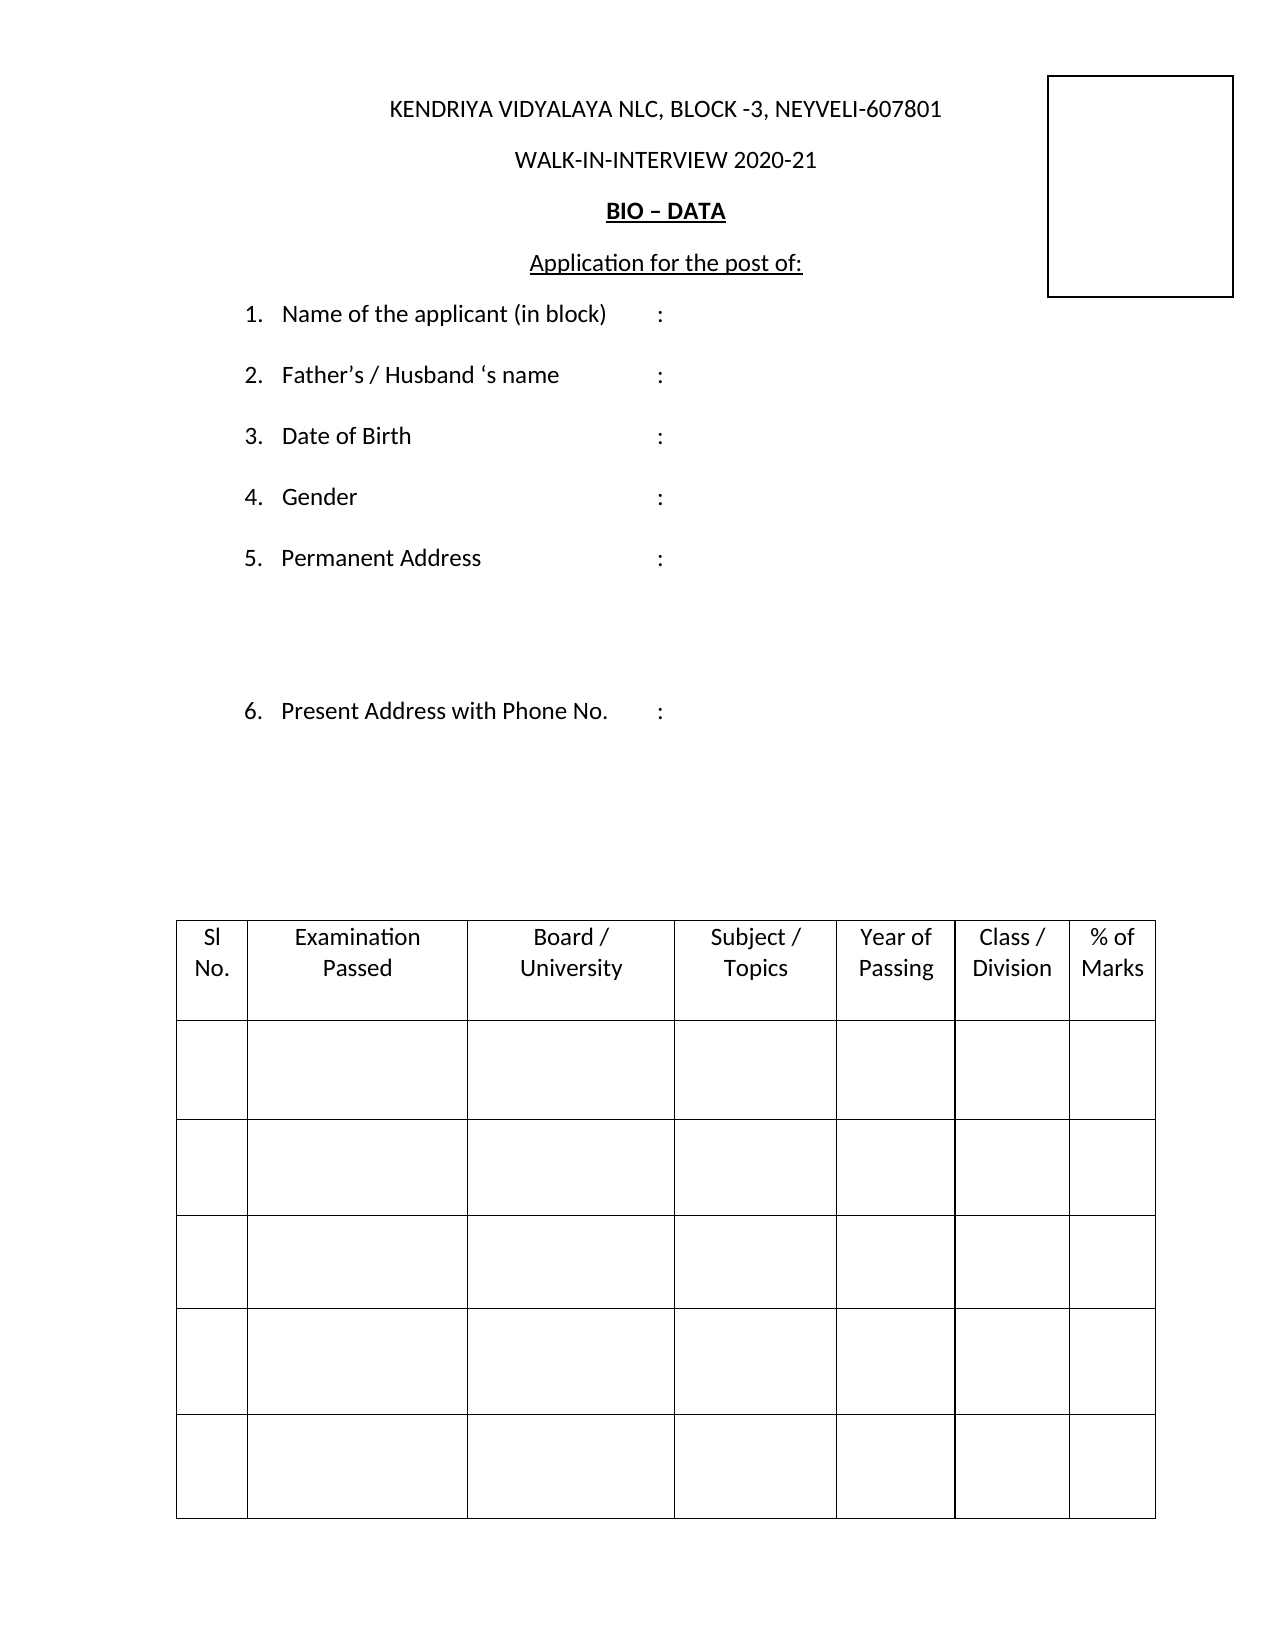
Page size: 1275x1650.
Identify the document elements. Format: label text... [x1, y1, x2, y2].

table_cell [177, 1309, 247, 1414]
table_cell [248, 1021, 467, 1119]
table_cell [956, 1309, 1069, 1414]
table_cell [837, 1021, 954, 1119]
list Father’s / Husband ‘s name : [244, 359, 1125, 390]
table_cell [1070, 1021, 1155, 1119]
table_cell [248, 1415, 467, 1518]
table_header % of Marks [1070, 921, 1155, 1020]
table_cell [956, 1120, 1069, 1215]
table_cell [468, 1021, 674, 1119]
table_cell [248, 1216, 467, 1308]
list Present Address with Phone No. : [244, 695, 1125, 726]
table_cell [468, 1415, 674, 1518]
table_cell [837, 1216, 954, 1308]
text WALK-IN-INTERVIEW 2020-21 [207, 144, 1047, 175]
table_cell [675, 1120, 836, 1215]
table_header Year of Passing [837, 921, 954, 1020]
table_cell [956, 1415, 1069, 1518]
table_cell [248, 1120, 467, 1215]
table_cell [468, 1120, 674, 1215]
table_header Sl No. [177, 921, 247, 1020]
table_cell [1070, 1309, 1155, 1414]
table_cell [675, 1415, 836, 1518]
table_cell [675, 1021, 836, 1119]
table_cell [1070, 1120, 1155, 1215]
table_cell [675, 1216, 836, 1308]
table_header Examination Passed [248, 921, 467, 1020]
text BIO – DATA [207, 196, 1047, 226]
list Gender : [244, 481, 1125, 512]
table_header Board / University [468, 921, 674, 1020]
table_cell [837, 1415, 954, 1518]
table_cell [177, 1415, 247, 1518]
list Date of Birth : [244, 420, 1125, 451]
table_cell [177, 1021, 247, 1119]
table_cell [177, 1216, 247, 1308]
list Permanent Address : [244, 542, 1125, 573]
table_header Class / Division [956, 921, 1069, 1020]
table_cell [956, 1021, 1069, 1119]
table_cell [956, 1216, 1069, 1308]
table_cell [1070, 1216, 1155, 1308]
table_cell [1070, 1415, 1155, 1518]
table_cell [675, 1309, 836, 1414]
text KENDRIYA VIDYALAYA NLC, BLOCK -3, NEYVELI-607801 [207, 93, 1047, 123]
list Name of the applicant (in block) : [244, 298, 1125, 329]
table_cell [248, 1309, 467, 1414]
text Application for the post of: [207, 247, 1047, 277]
table_cell [837, 1120, 954, 1215]
table_header Subject / Topics [675, 921, 836, 1020]
table_cell [468, 1216, 674, 1308]
table_cell [837, 1309, 954, 1414]
table_cell [468, 1309, 674, 1414]
table_cell [177, 1120, 247, 1215]
